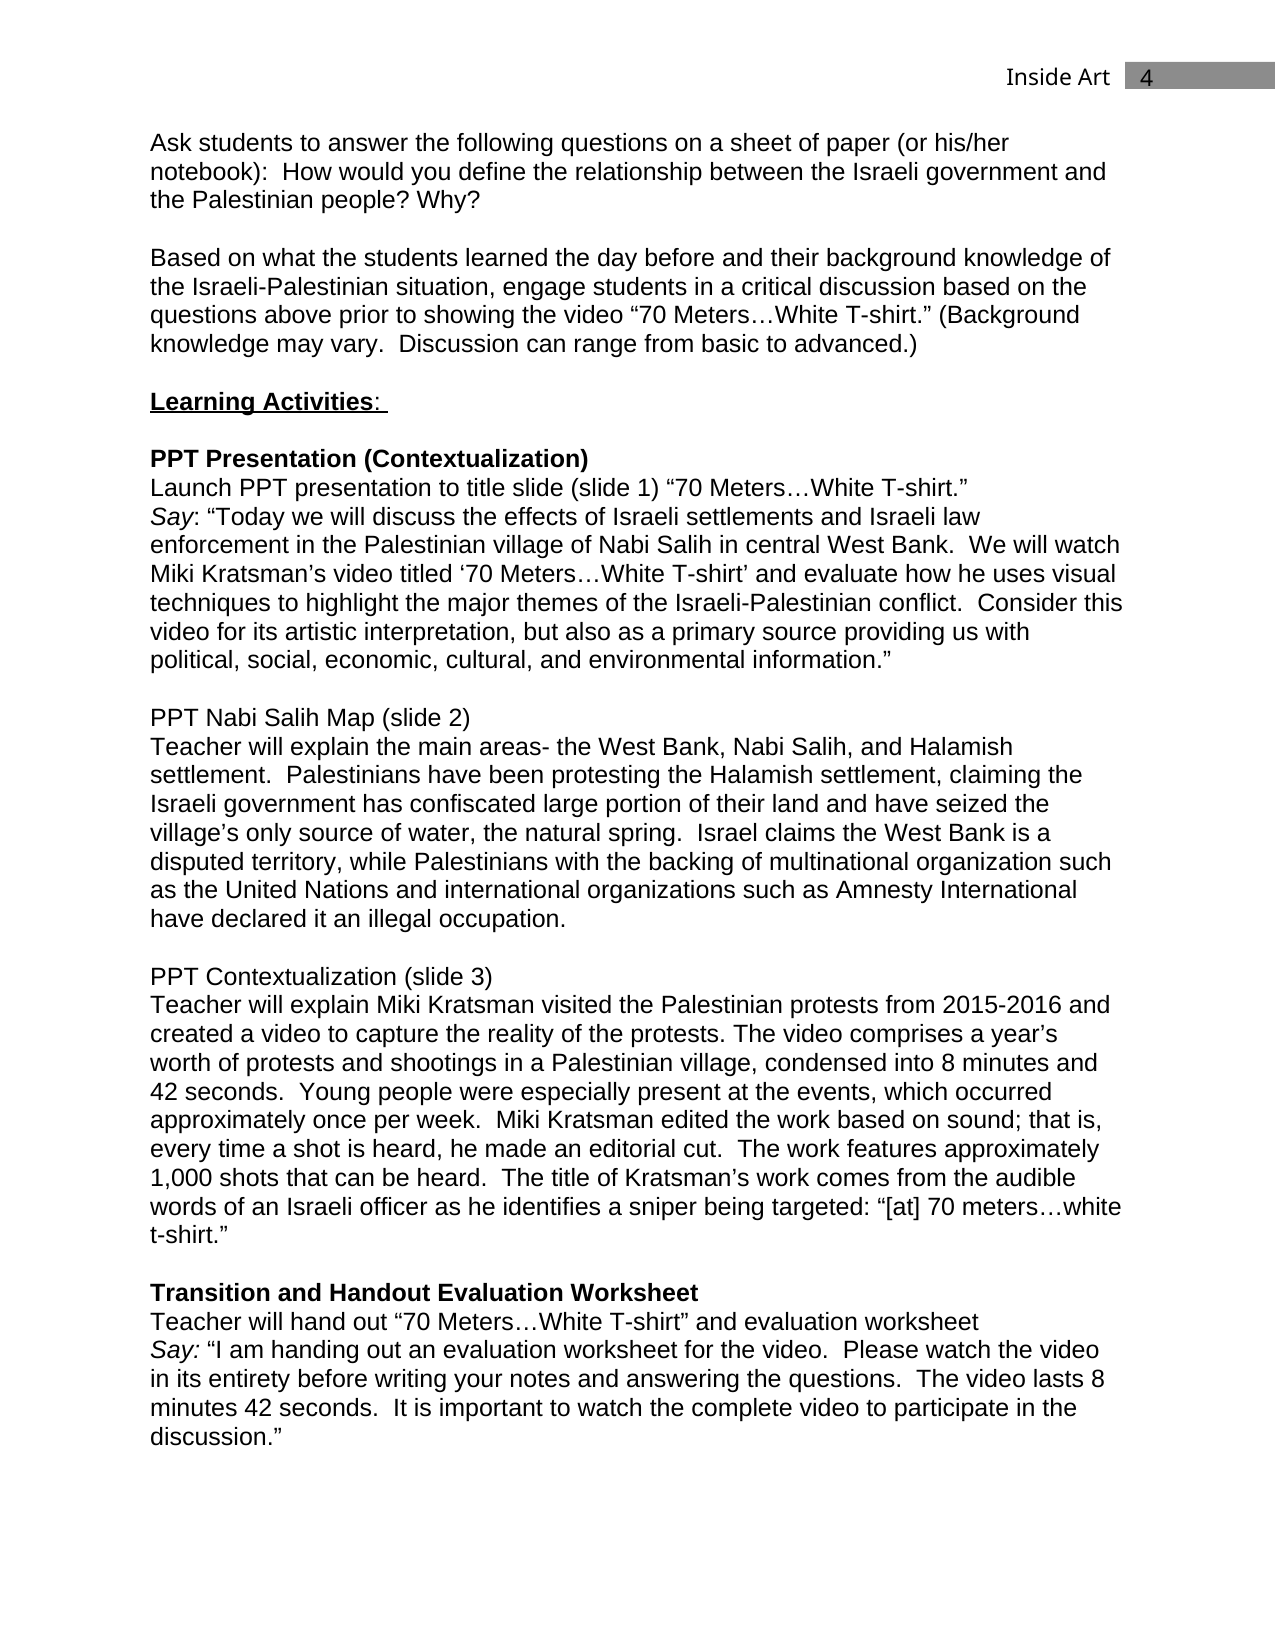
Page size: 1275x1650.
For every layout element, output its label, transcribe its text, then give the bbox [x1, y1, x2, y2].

text Teacher will hand out “70 Meters…White T-shirt” and evaluation worksheet [150, 1306, 1125, 1335]
text Teacher will explain the main areas- the West Bank, Nabi Salih, and Halamish settlement. Palestinians have been protesting the Halamish settlement, claiming the Israeli government has confiscated large portion of their land and have seized the village’s only source of water, the natural spring. Israel claims the West Bank is a disputed territory, while Palestinians with the backing of multinational organization such as the United Nations and international organizations such as Amnesty International have declared it an illegal occupation. [150, 731, 1125, 933]
text Say: “I am handing out an evaluation worksheet for the video. Please watch the video in its entirety before writing your notes and answering the questions. The video lasts 8 minutes 42 seconds. It is important to watch the complete video to participate in the discussion.” [150, 1335, 1125, 1450]
text Transition and Handout Evaluation Worksheet [150, 1278, 1125, 1306]
text Learning Activities: [150, 386, 1125, 415]
text Teacher will explain Miki Kratsman visited the Palestinian protests from 2015-2016 and created a video to capture the reality of the protests. The video comprises a year’s worth of protests and shootings in a Palestinian village, condensed into 8 minutes and 42 seconds. Young people were especially present at the events, which occurred approximately once per week. Miki Kratsman edited the work based on sound; that is, every time a shot is heard, he made an editorial cut. The work features approximately 1,000 shots that can be heard. The title of Kratsman’s work comes from the audible words of an Israeli officer as he identifies a sniper being targeted: “[at] 70 meters…white t-shirt.” [150, 990, 1125, 1249]
text PPT Nabi Salih Map (slide 2) [150, 703, 1125, 731]
text Say: “Today we will discuss the effects of Israeli settlements and Israeli law enforcement in the Palestinian village of Nabi Salih in central West Bank. We will watch Miki Kratsman’s video titled ‘70 Meters…White T-shirt’ and evaluate how he uses visual techniques to highlight the major themes of the Israeli-Palestinian conflict. Consider this video for its artistic interpretation, but also as a primary source providing us with political, social, economic, cultural, and environmental information.” [150, 501, 1125, 674]
text Launch PPT presentation to title slide (slide 1) “70 Meters…White T-shirt.” [150, 473, 1125, 501]
text PPT Contextualization (slide 3) [150, 961, 1125, 990]
text PPT Presentation (Contextualization) [150, 444, 1125, 473]
text Based on what the students learned the day before and their background knowledge of the Israeli-Palestinian situation, engage students in a critical discussion based on the questions above prior to showing the video “70 Meters…White T-shirt.” (Background knowledge may vary. Discussion can range from basic to advanced.) [150, 243, 1125, 358]
text Ask students to answer the following questions on a sheet of paper (or his/her notebook): How would you define the relationship between the Israeli government and the Palestinian people? Why? [150, 128, 1125, 214]
